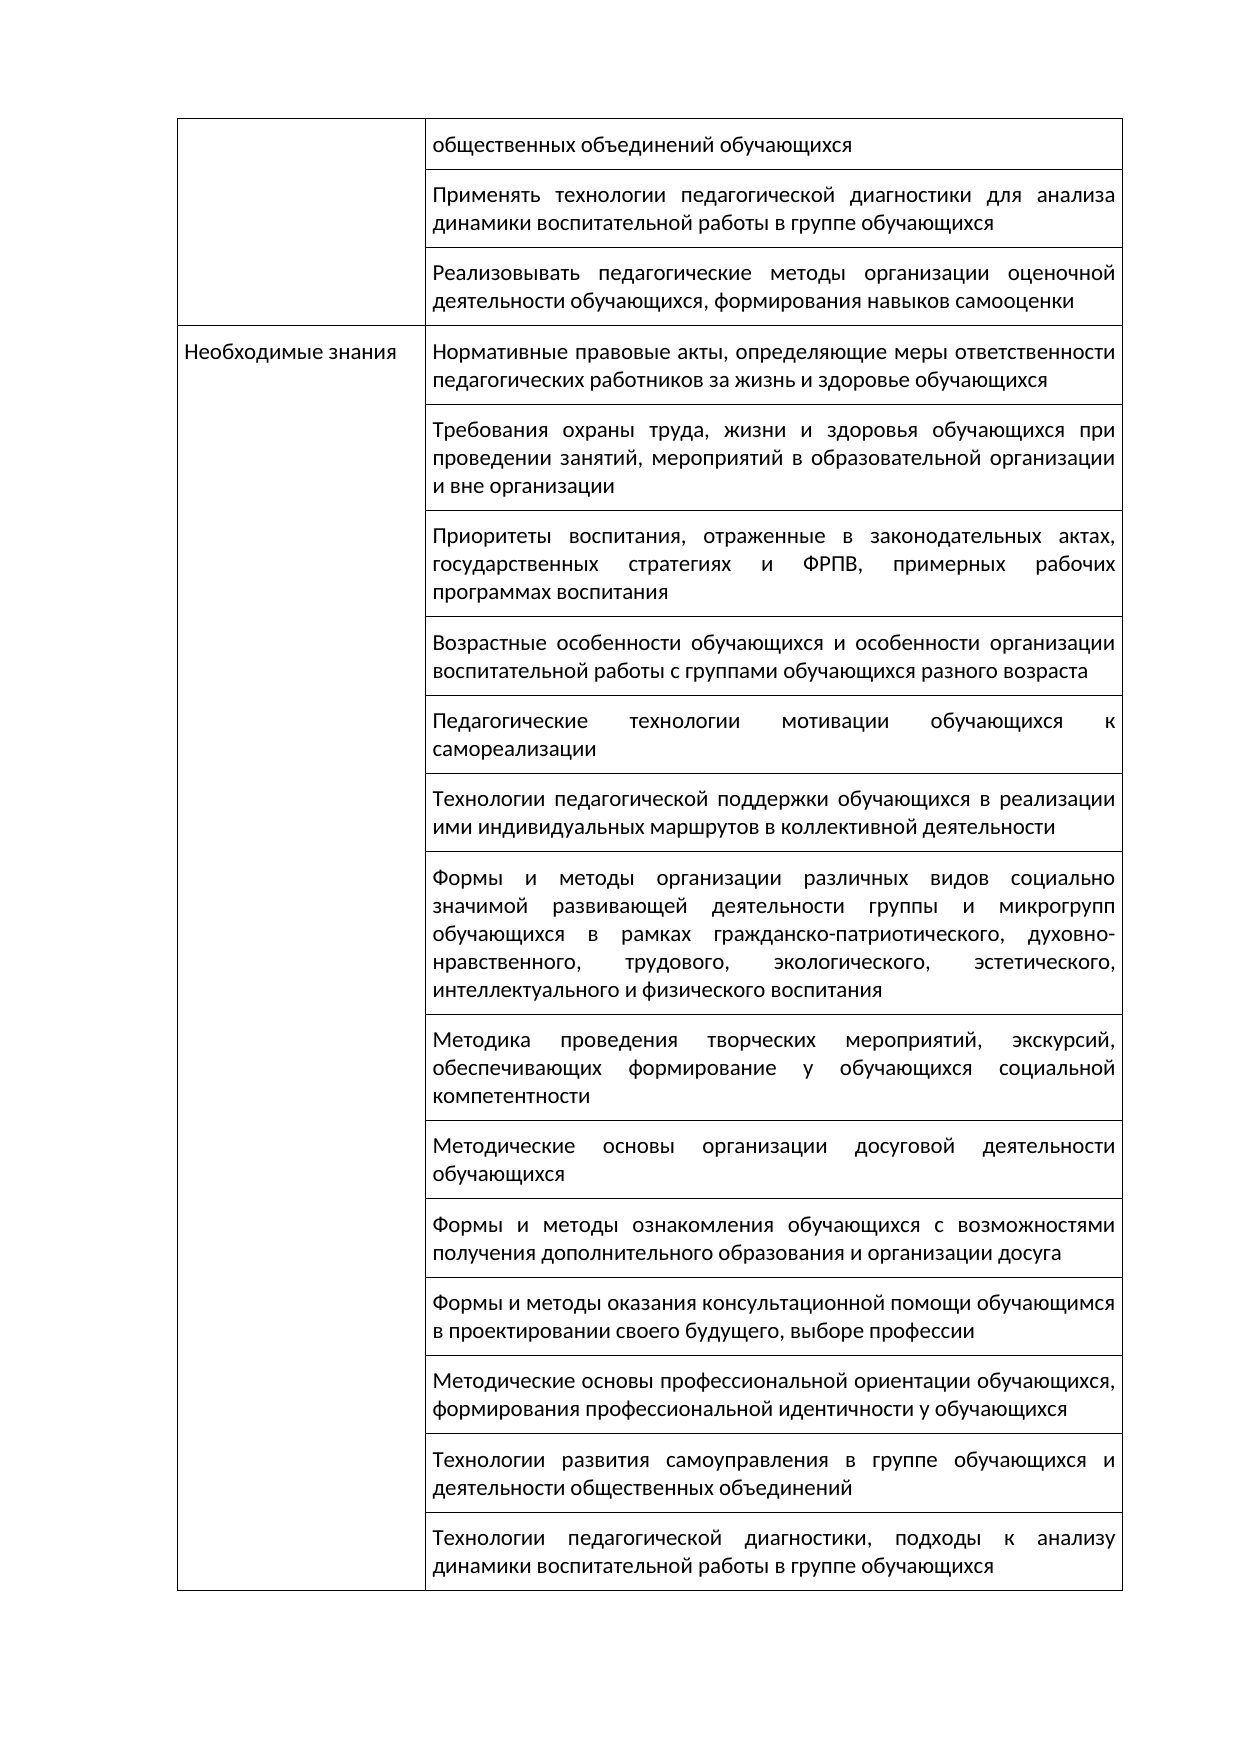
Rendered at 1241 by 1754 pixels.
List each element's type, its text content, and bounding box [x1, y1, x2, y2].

table_cell Применять технологии педагогической диагностики для анализа динамики воспитательной работы в группе обучающихся [426, 170, 1122, 247]
table_cell Требования охраны труда, жизни и здоровья обучающихся при проведении занятий, мероприятий в образовательной организации и вне организации [426, 405, 1122, 510]
table_cell Возрастные особенности обучающихся и особенности организации воспитательной работы с группами обучающихся разного возраста [426, 617, 1122, 694]
table_cell Формы и методы оказания консультационной помощи обучающимся в проектировании своего будущего, выборе профессии [426, 1278, 1122, 1355]
table_cell Педагогические технологии мотивации обучающихся к самореализации [426, 696, 1122, 773]
table_cell Формы и методы ознакомления обучающихся с возможностями получения дополнительного образования и организации досуга [426, 1199, 1122, 1277]
table_cell Технологии педагогической диагностики, подходы к анализу динамики воспитательной работы в группе обучающихся [426, 1513, 1122, 1590]
table_cell Нормативные правовые акты, определяющие меры ответственности педагогических работников за жизнь и здоровье обучающихся [426, 326, 1122, 403]
table_cell Методические основы профессиональной ориентации обучающихся, формирования профессиональной идентичности у обучающихся [426, 1356, 1122, 1433]
table_cell Технологии развития самоуправления в группе обучающихся и деятельности общественных объединений [426, 1434, 1122, 1512]
table_cell Реализовывать педагогические методы организации оценочной деятельности обучающихся, формирования навыков самооценки [426, 248, 1122, 325]
table_cell Методика проведения творческих мероприятий, экскурсий, обеспечивающих формирование у обучающихся социальной компетентности [426, 1015, 1122, 1120]
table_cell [426, 119, 1122, 168]
table_cell Приоритеты воспитания, отраженные в законодательных актах, государственных стратегиях и ФРПВ, примерных рабочих программах воспитания [426, 511, 1122, 616]
table_cell Необходимые знания [178, 326, 425, 1590]
table_cell Технологии педагогической поддержки обучающихся в реализации ими индивидуальных маршрутов в коллективной деятельности [426, 774, 1122, 851]
table_cell Методические основы организации досуговой деятельности обучающихся [426, 1121, 1122, 1198]
table_cell Формы и методы организации различных видов социально значимой развивающей деятельности группы и микрогрупп обучающихся в рамках гражданско-патриотического, духовно-нравственного, трудового, экологического, эстетического, интеллектуального и физического воспитания [426, 852, 1122, 1013]
